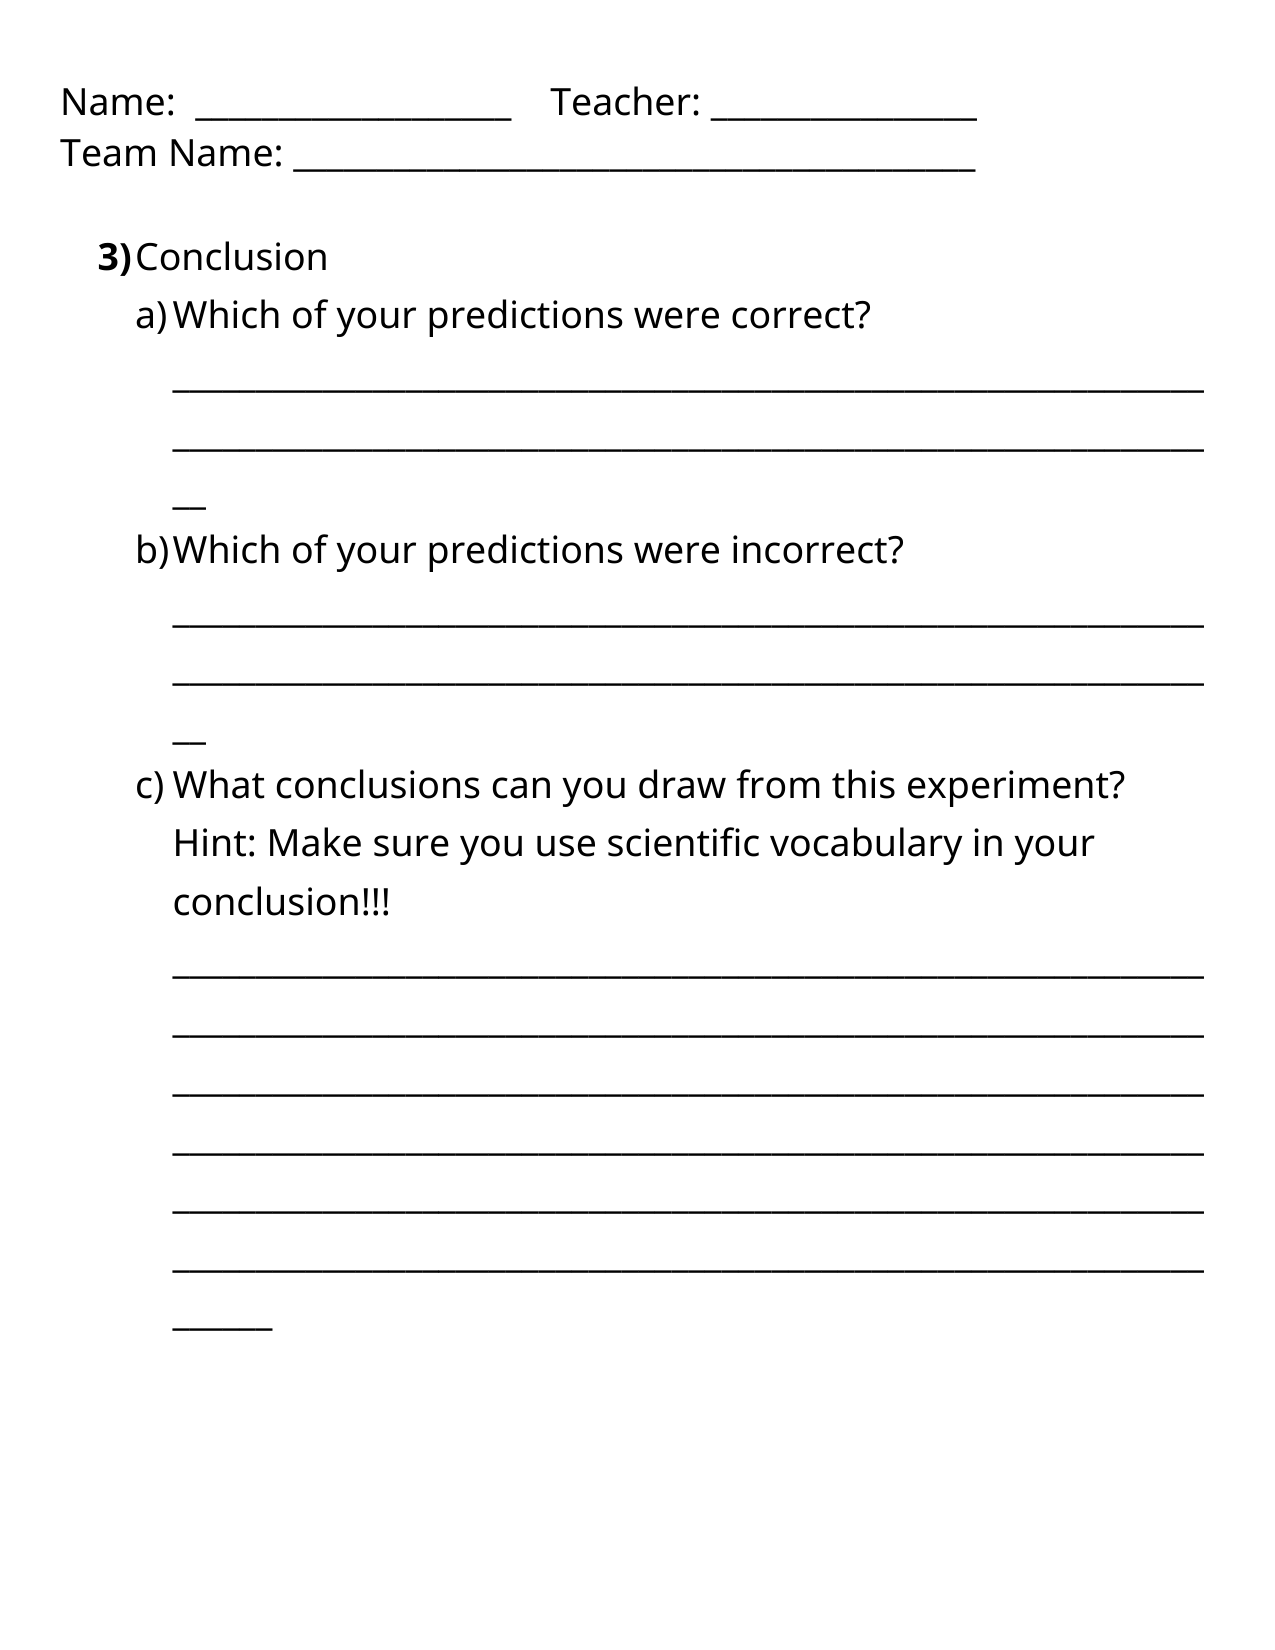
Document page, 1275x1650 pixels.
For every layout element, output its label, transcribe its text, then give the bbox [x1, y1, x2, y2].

list Conclusion [97, 230, 1215, 281]
list Which of your predictions were incorrect? ______________________________________________________________________________________________________________________________ [135, 523, 1215, 750]
list Which of your predictions were correct? ______________________________________________________________________________________________________________________________ [135, 289, 1215, 516]
list What conclusions can you draw from this experiment? Hint: Make sure you use scientific vocabulary in your conclusion!!! __________________________________________________________________________________________________________________________________________________________________________________________________________________________________________________________________________________________________________________________________________________________________________________________ [135, 758, 1215, 1337]
